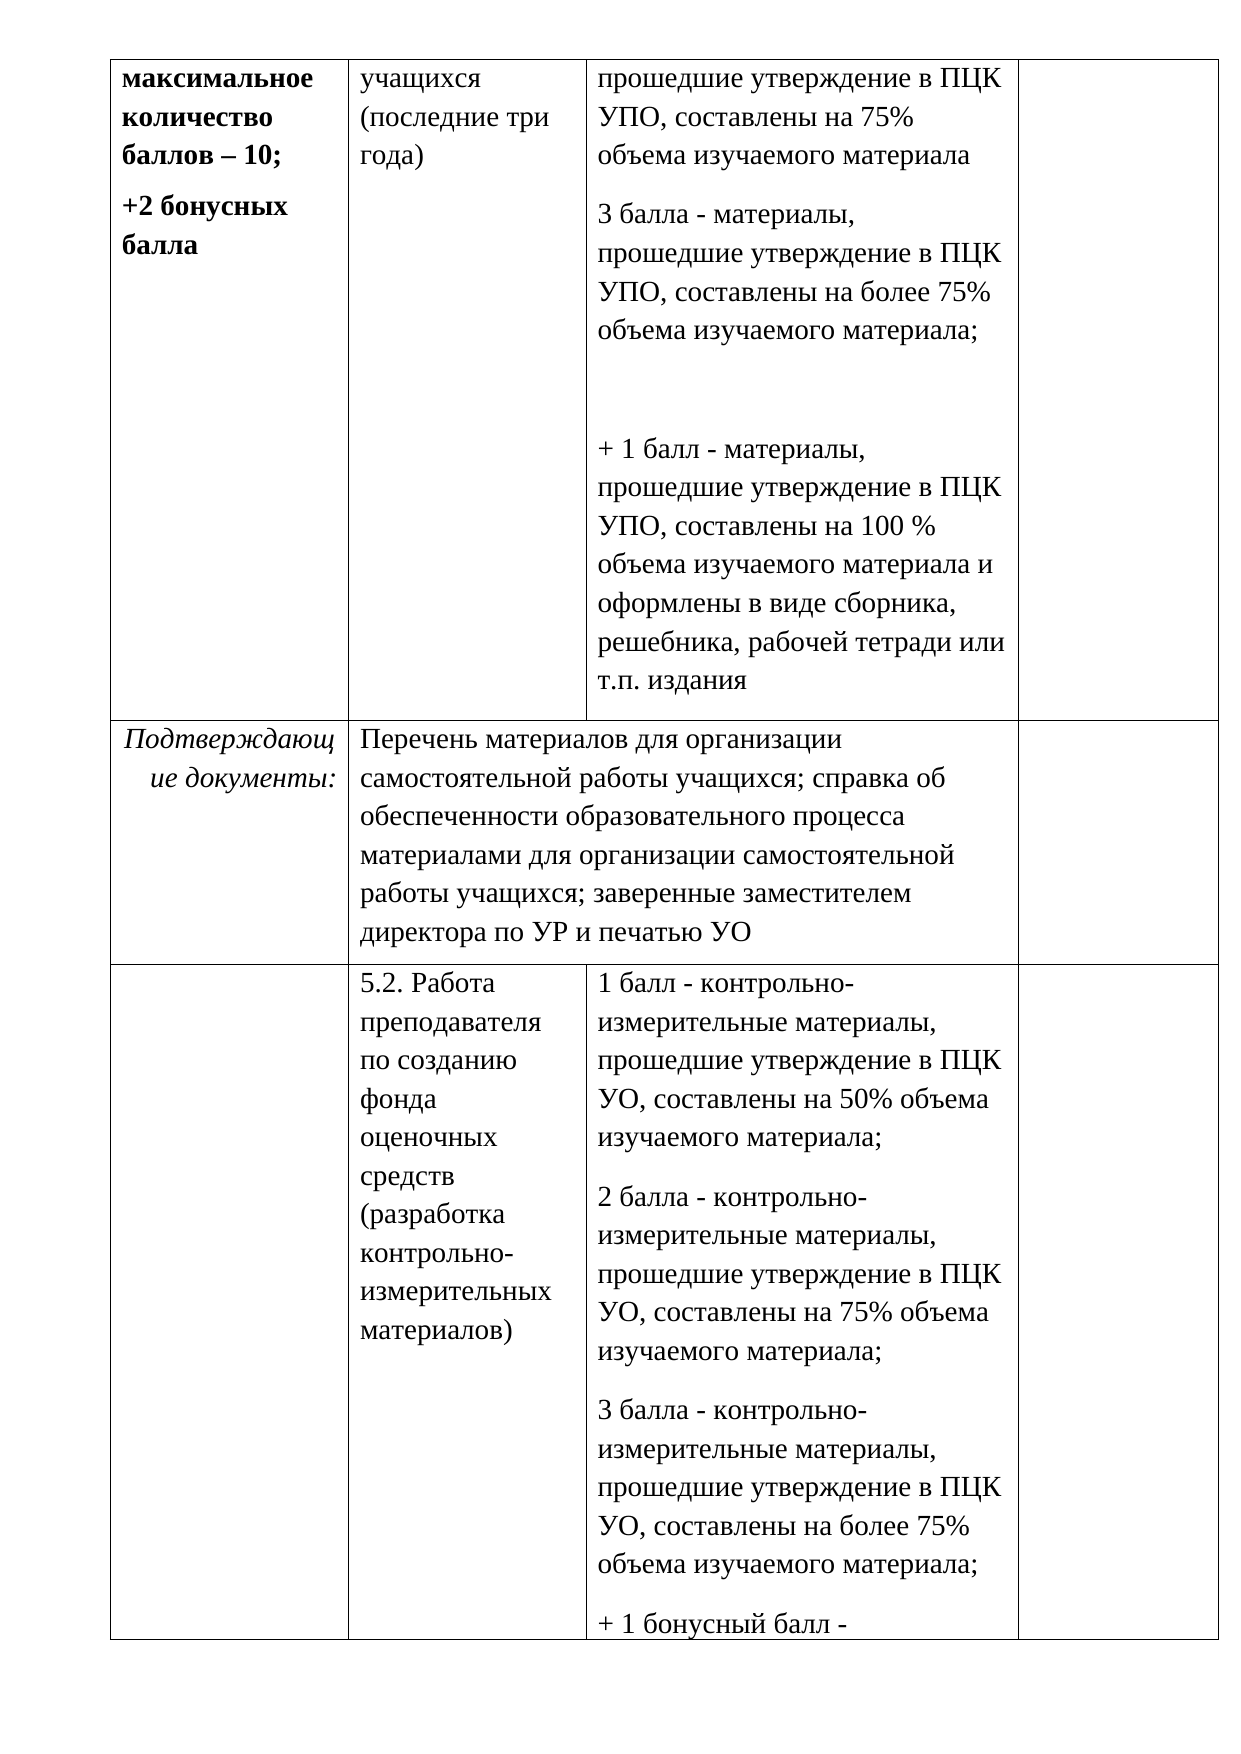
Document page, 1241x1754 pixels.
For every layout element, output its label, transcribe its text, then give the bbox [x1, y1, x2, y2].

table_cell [587, 60, 1018, 720]
table_cell Подтверждающие документы: [111, 721, 348, 964]
table_cell [1019, 965, 1218, 1639]
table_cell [349, 965, 586, 1639]
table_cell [111, 60, 348, 720]
table_cell [1019, 60, 1218, 720]
table_cell [1019, 721, 1218, 964]
table_cell Перечень материалов для организации самостоятельной работы учащихся; справка об обеспеченности образовательного процесса материалами для организации самостоятельной работы учащихся; заверенные заместителем директора по УР и печатью УО [349, 721, 1018, 964]
table_cell [111, 965, 348, 1639]
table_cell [587, 965, 1018, 1639]
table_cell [349, 60, 586, 720]
